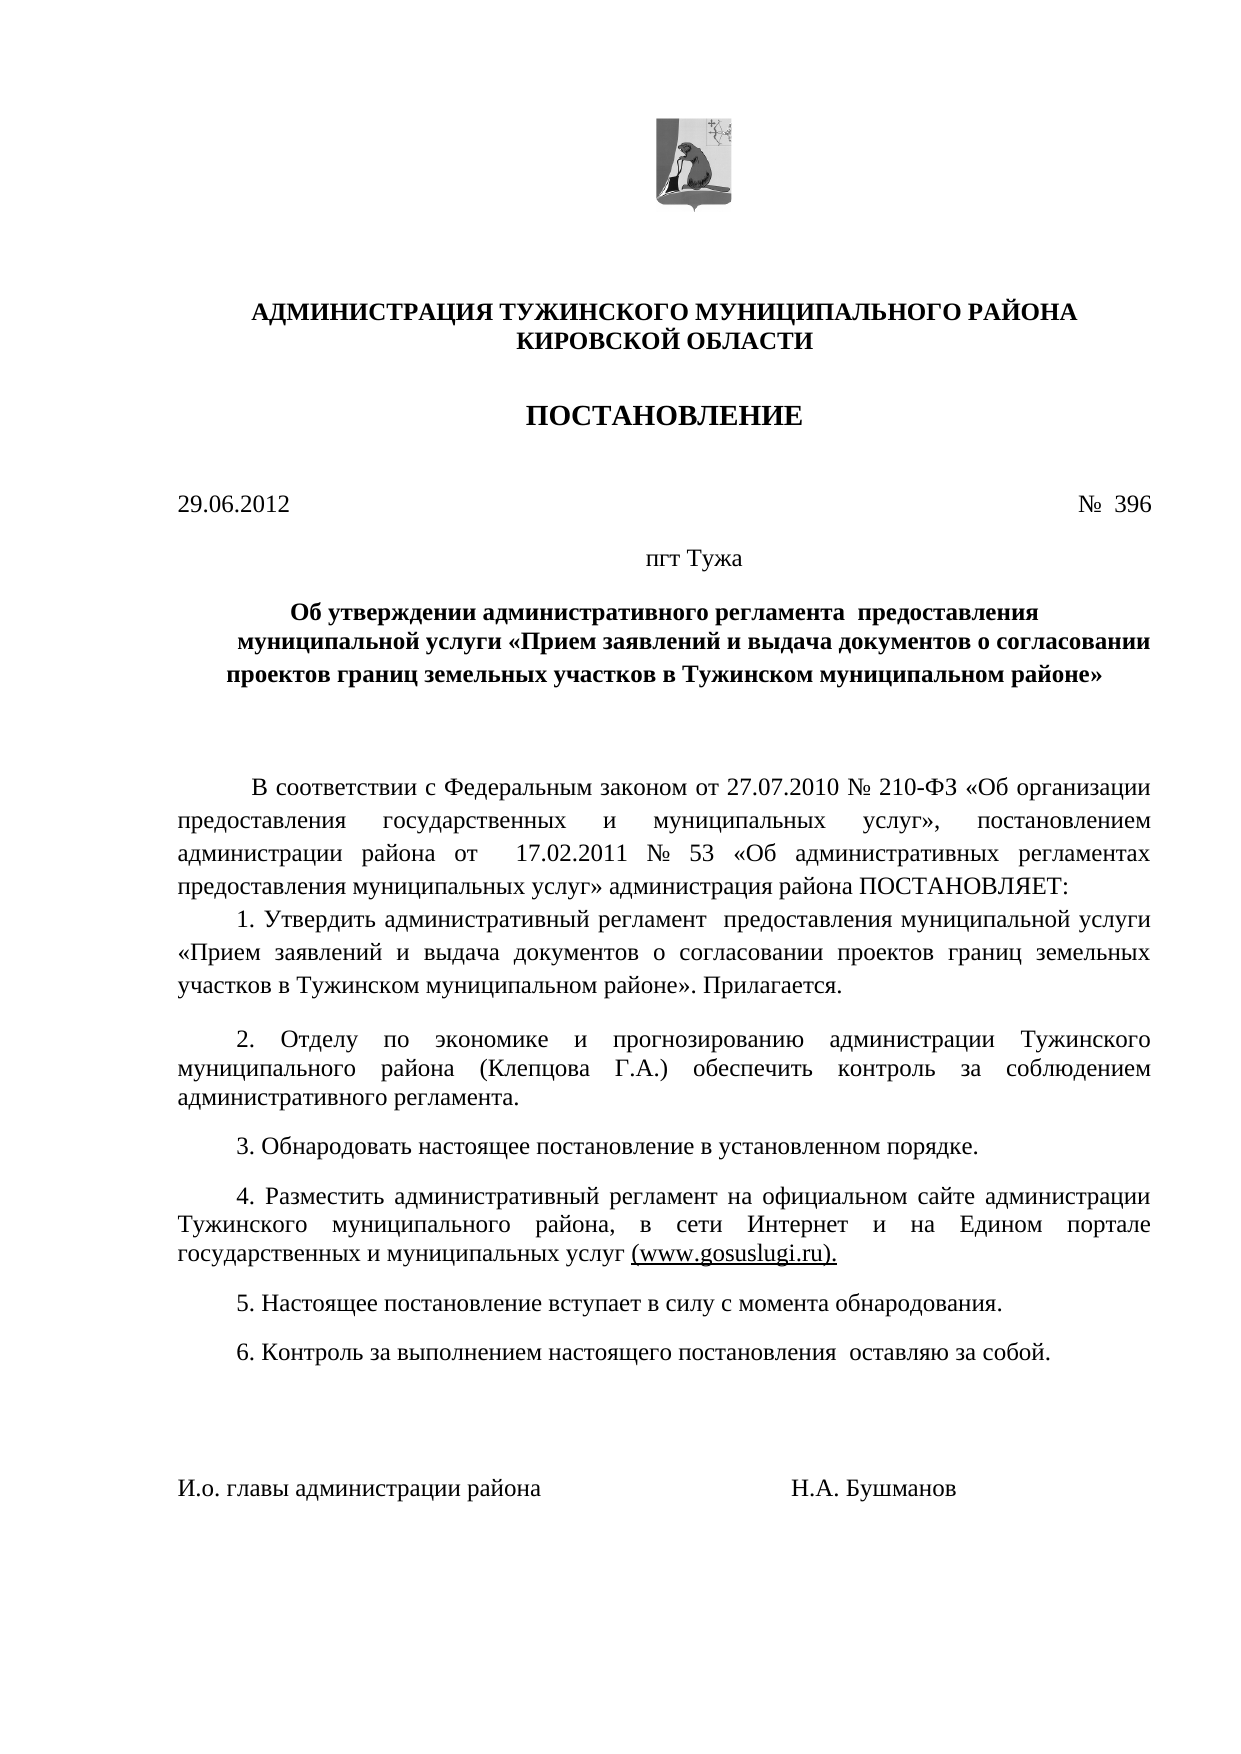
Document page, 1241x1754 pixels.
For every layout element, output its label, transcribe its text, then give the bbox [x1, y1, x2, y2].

text 1. Утвердить административный регламент предоставления муниципальной услуги «Прием заявлений и выдача документов о согласовании проектов границ земельных участков в Тужинском муниципальном районе». Прилагается. [177, 904, 1152, 999]
table_header № 396 [651, 489, 1163, 543]
text В соответствии с Федеральным законом от 27.07.2010 № 210-ФЗ «Об организации предоставления государственных и муниципальных услуг», постановлением администрации района от 17.02.2011 № 53 «Об административных регламентах предоставления муниципальных услуг» администрация района ПОСТАНОВЛЯЕТ: [177, 772, 1152, 900]
text 4. Разместить административный регламент на официальном сайте администрации Тужинского муниципального района, в сети Интернет и на Едином портале государственных и муниципальных услуг (www.gosuslugi.ru). [177, 1181, 1152, 1267]
text пгт Тужа [177, 543, 1152, 572]
title КИРОВСКОЙ ОБЛАСТИ [177, 326, 1152, 354]
text муниципальной услуги «Прием заявлений и выдача документов о согласовании проектов границ земельных участков в Тужинском муниципальном районе» [177, 626, 1152, 688]
title АДМИНИСТРАЦИЯ ТУЖИНСКОГО МУНИЦИПАЛЬНОГО РАЙОНА [177, 297, 1152, 326]
text 6. Контроль за выполнением настоящего постановления оставляю за собой. [177, 1337, 1152, 1366]
text И.о. главы администрации района Н.А. Бушманов [177, 1473, 1152, 1502]
text Об утверждении административного регламента предоставления [177, 597, 1152, 626]
text 5. Настоящее постановление вступает в силу с момента обнародования. [177, 1288, 1152, 1317]
text 3. Обнародовать настоящее постановление в установленном порядке. [177, 1131, 1152, 1160]
title ПОСТАНОВЛЕНИЕ [177, 398, 1152, 431]
table_header 29.06.2012 [166, 489, 651, 543]
text 2. Отделу по экономике и прогнозированию администрации Тужинского муниципального района (Клепцова Г.А.) обеспечить контроль за соблюдением административного регламента. [177, 1024, 1152, 1110]
